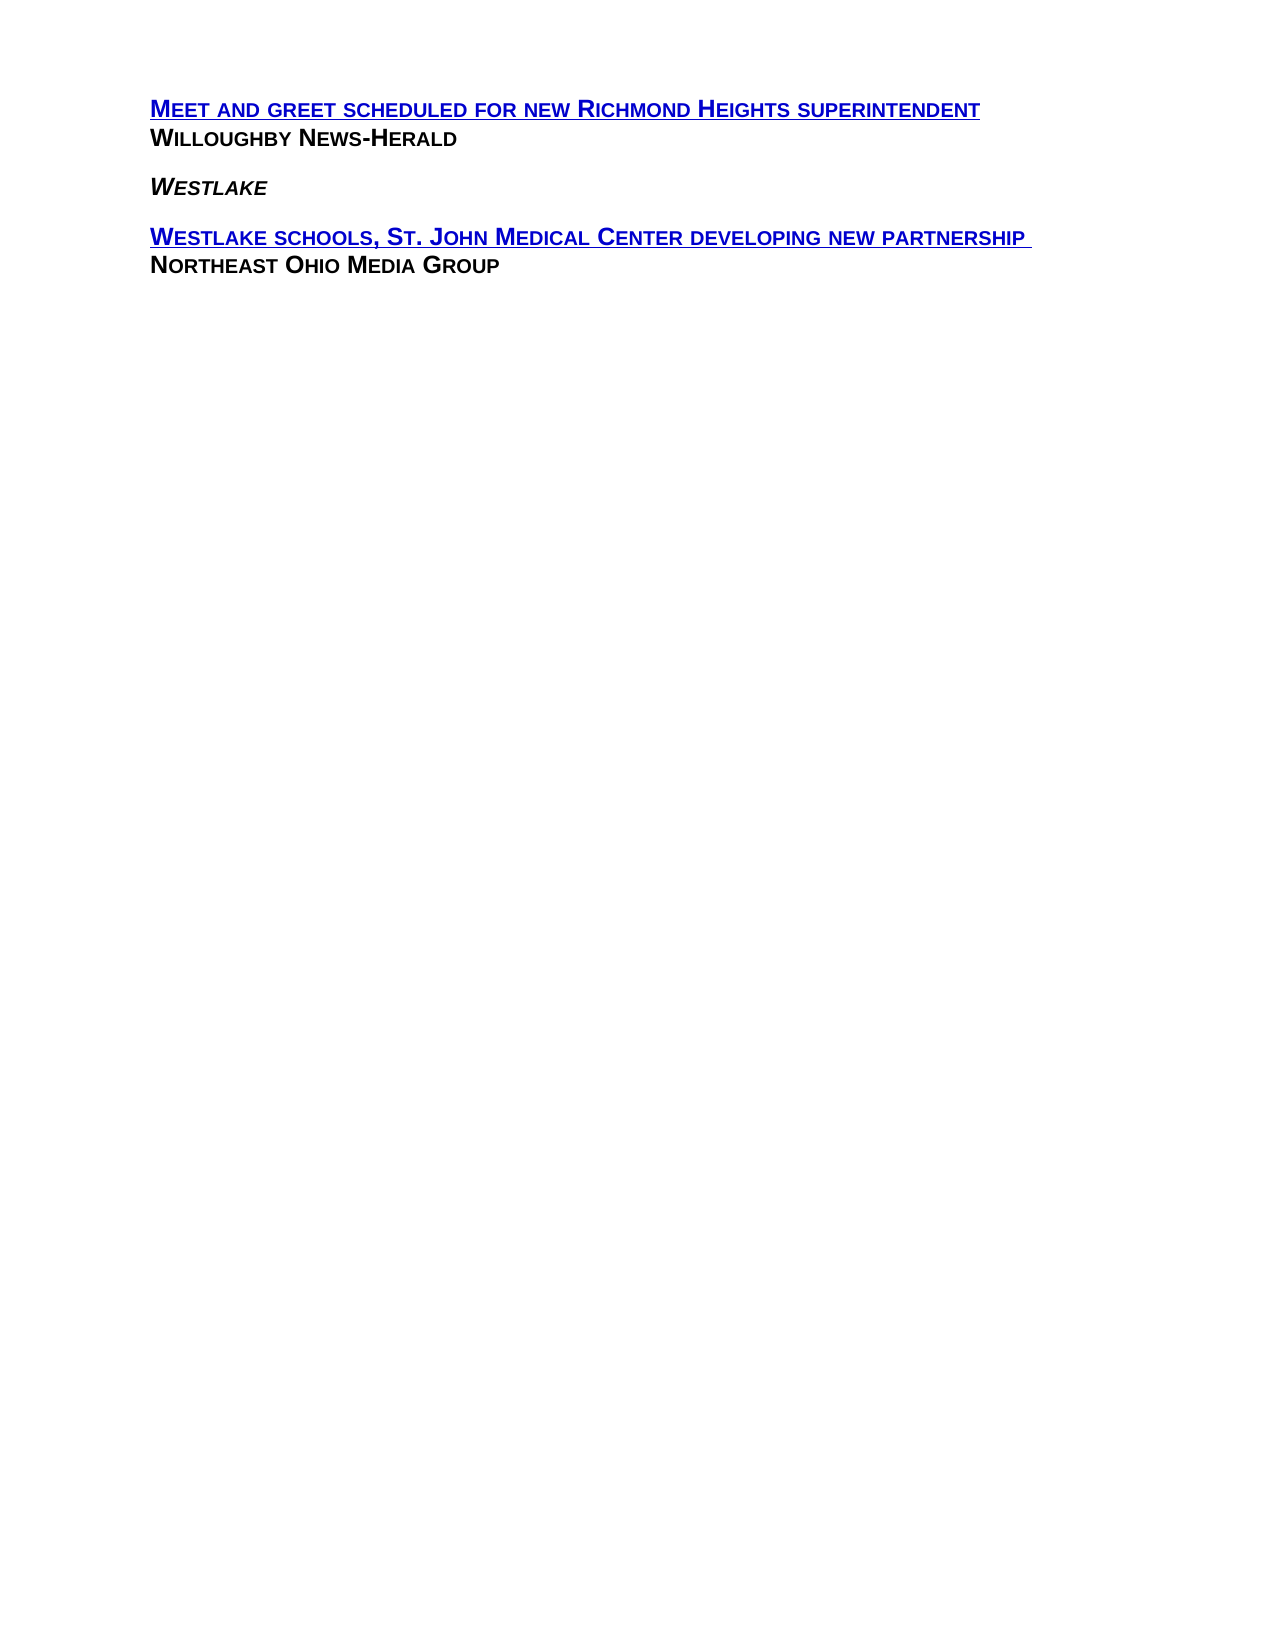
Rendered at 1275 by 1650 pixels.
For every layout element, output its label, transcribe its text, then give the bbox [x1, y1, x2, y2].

text Westlake schools, St. John Medical Center developing new partnership Northeast Ohio Media Group [150, 222, 1125, 279]
text Meet and greet scheduled for new Richmond Heights superintendent Willoughby News-Herald [150, 94, 1125, 151]
text Westlake [150, 172, 1125, 201]
